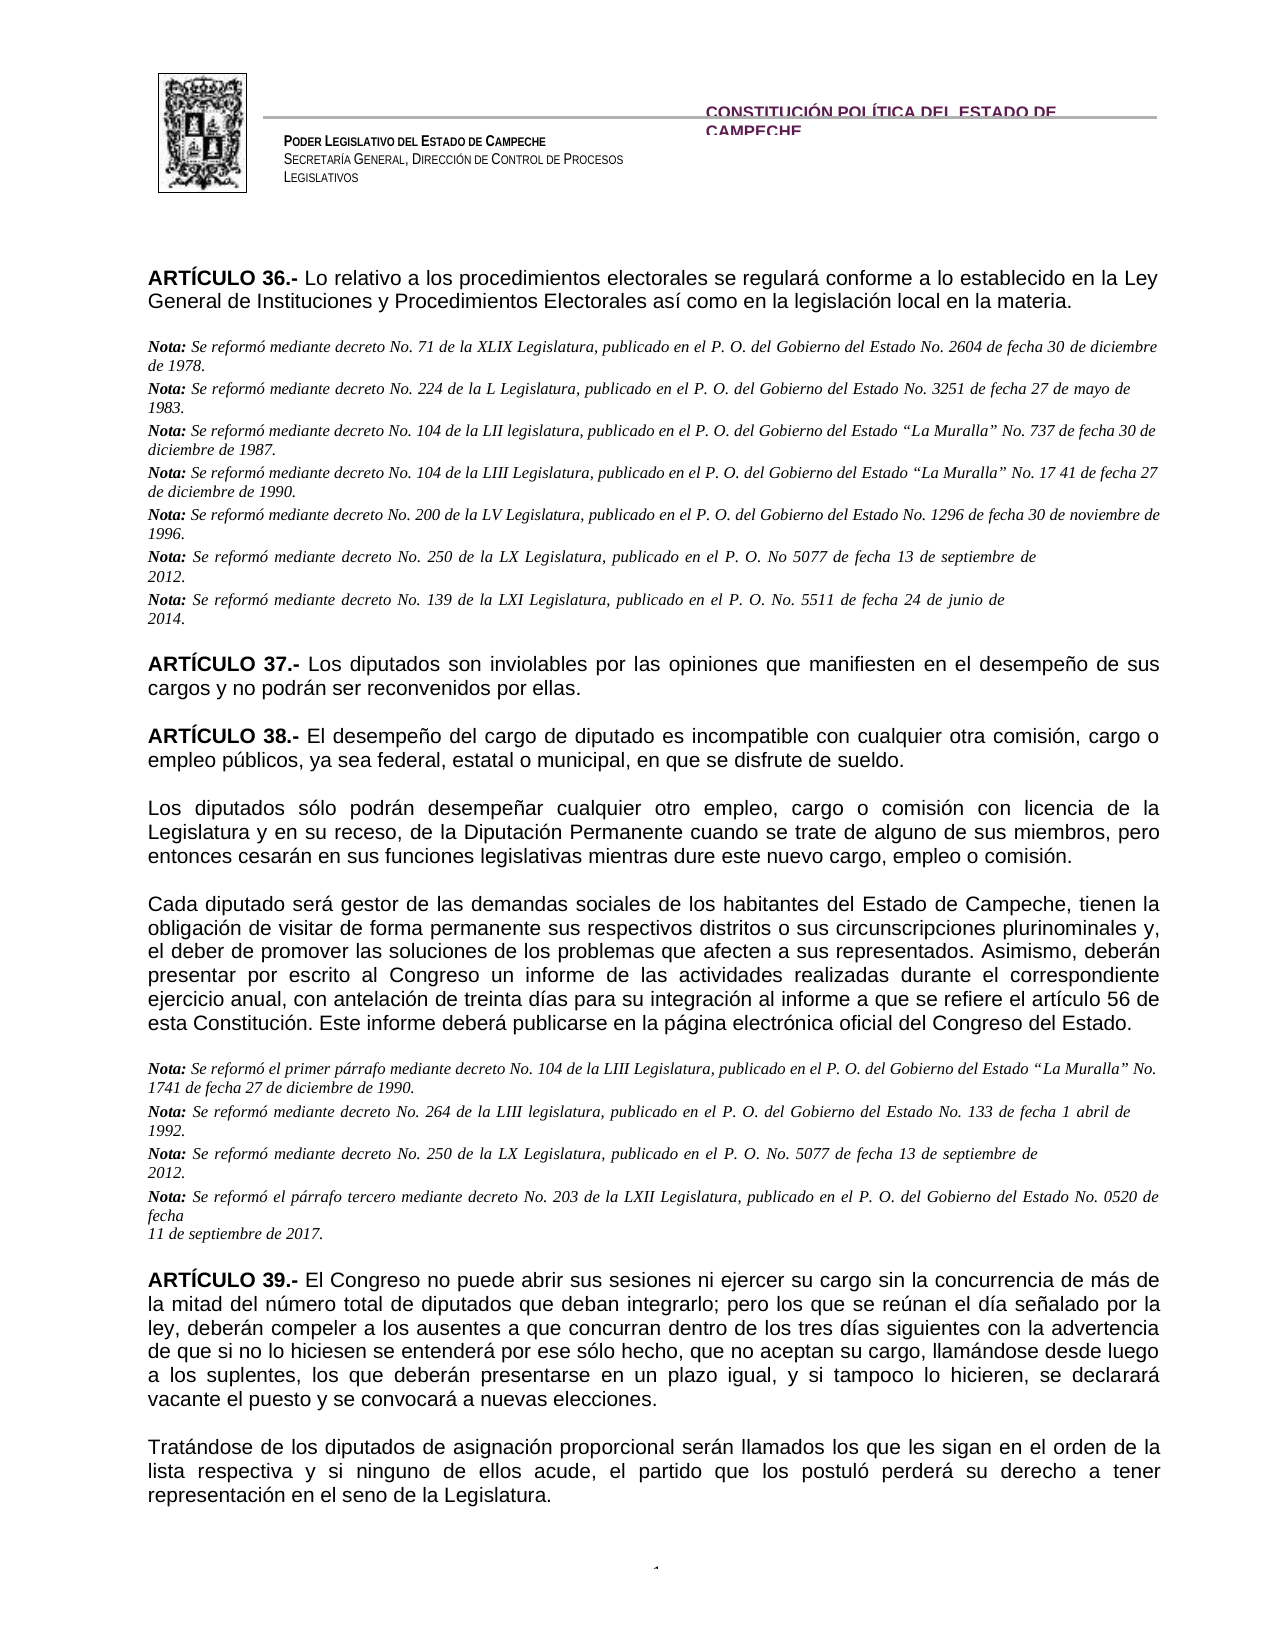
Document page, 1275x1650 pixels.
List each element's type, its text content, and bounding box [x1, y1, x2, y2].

text 1741 de fecha 27 de diciembre de 1990. [148, 1078, 417, 1097]
text Los diputados sólo podrán desempeñar cualquier otro empleo, cargo o comisión con licencia de la Legislatura y en su receso, de la Diputación Permanente cuando se trate de alguno de sus miembros, pero entonces cesarán en sus funciones legislativas mientras dure este nuevo cargo, empleo o comisión. [148, 796, 1160, 867]
text ARTÍCULO 39.- El Congreso no puede abrir sus sesiones ni ejercer su cargo sin la concurrencia de más de la mitad del número total de diputados que deban integrarlo; pero los que se reúnan el día señalado por la ley, deberán compeler a los ausentes a que concurran dentro de los tres días siguientes con la advertencia de que si no lo hiciesen se entenderá por ese sólo hecho, que no aceptan su cargo, llamándose desde luego a los suplentes, los que deberán presentarse en un plazo igual, y si tampoco lo hicieren, se declarará vacante el puesto y se convocará a nuevas elecciones. [148, 1267, 1161, 1411]
picture [159, 74, 246, 192]
text Nota: Se reformó mediante decreto No. 264 de la LIII legislatura, publicado en el P. O. del Gobierno del Estado No. 133 de fecha 1 abril de 1992. [148, 1101, 1132, 1140]
text Nota: Se reformó mediante decreto No. 104 de la LII legislatura, publicado en el P. O. del Gobierno del Estado “La Muralla” No. 737 de fecha 30 de diciembre de 1987. [148, 422, 1160, 459]
text Cada diputado será gestor de las demandas sociales de los habitantes del Estado de Campeche, tienen la obligación de visitar de forma permanente sus respectivos distritos o sus circunscripciones plurinominales y, el deber de promover las soluciones de los problemas que afecten a sus representados. Asimismo, deberán presentar por escrito al Congreso un informe de las actividades realizadas durante el correspondiente ejercicio anual, con antelación de treinta días para su integración al informe a que se refiere el artículo 56 de esta Constitución. Este informe deberá publicarse en la página electrónica oficial del Congreso del Estado. [148, 891, 1161, 1035]
text Nota: Se reformó mediante decreto No. 250 de la LX Legislatura, publicado en el P. O. No. 5077 de fecha 13 de septiembre de 2012. [148, 1144, 1040, 1182]
text Nota: Se reformó mediante decreto No. 139 de la LXI Legislatura, publicado en el P. O. No. 5511 de fecha 24 de junio de 2014. [148, 590, 1006, 628]
text Nota: Se reformó el primer párrafo mediante decreto No. 104 de la LIII Legislatura, publicado en el P. O. del Gobierno del Estado “La Muralla” No. [148, 1059, 1159, 1078]
text Nota: Se reformó el párrafo tercero mediante decreto No. 203 de la LXII Legislatura, publicado en el P. O. del Gobierno del Estado No. 0520 de fecha [148, 1186, 1159, 1225]
text Nota: Se reformó mediante decreto No. 224 de la L Legislatura, publicado en el P. O. del Gobierno del Estado No. 3251 de fecha 27 de mayo de 1983. [148, 379, 1130, 417]
text General de Instituciones y Procedimientos Electorales así como en la legislación local en la materia. [148, 290, 1075, 313]
text Nota: Se reformó mediante decreto No. 71 de la XLIX Legislatura, publicado en el P. O. del Gobierno del Estado No. 2604 de fecha 30 de diciembre de 1978. [148, 337, 1160, 375]
text Nota: Se reformó mediante decreto No. 250 de la LX Legislatura, publicado en el P. O. No 5077 de fecha 13 de septiembre de 2012. [148, 547, 1036, 586]
text Tratándose de los diputados de asignación proporcional serán llamados los que les sigan en el orden de la lista respectiva y si ninguno de ellos acude, el partido que los postuló perderá su derecho a tener representación en el seno de la Legislatura. [148, 1435, 1161, 1507]
text Nota: Se reformó mediante decreto No. 104 de la LIII Legislatura, publicado en el P. O. del Gobierno del Estado “La Muralla” No. 17 41 de fecha 27 de diciembre de 1990. [148, 463, 1160, 501]
text Nota: Se reformó mediante decreto No. 200 de la LV Legislatura, publicado en el P. O. del Gobierno del Estado No. 1296 de fecha 30 de noviembre de 1996. [148, 505, 1160, 543]
text ARTÍCULO 37.- Los diputados son inviolables por las opiniones que manifiesten en el desempeño de sus cargos y no podrán ser reconvenidos por ellas. [148, 652, 1160, 700]
text ARTÍCULO 38.- El desempeño del cargo de diputado es incompatible con cualquier otra comisión, cargo o empleo públicos, ya sea federal, estatal o municipal, en que se disfrute de sueldo. [148, 724, 1160, 772]
text 11 de septiembre de 2017. [148, 1225, 326, 1243]
text ARTÍCULO 36.- Lo relativo a los procedimientos electorales se regulará conforme a lo establecido en la Ley [148, 266, 1160, 290]
